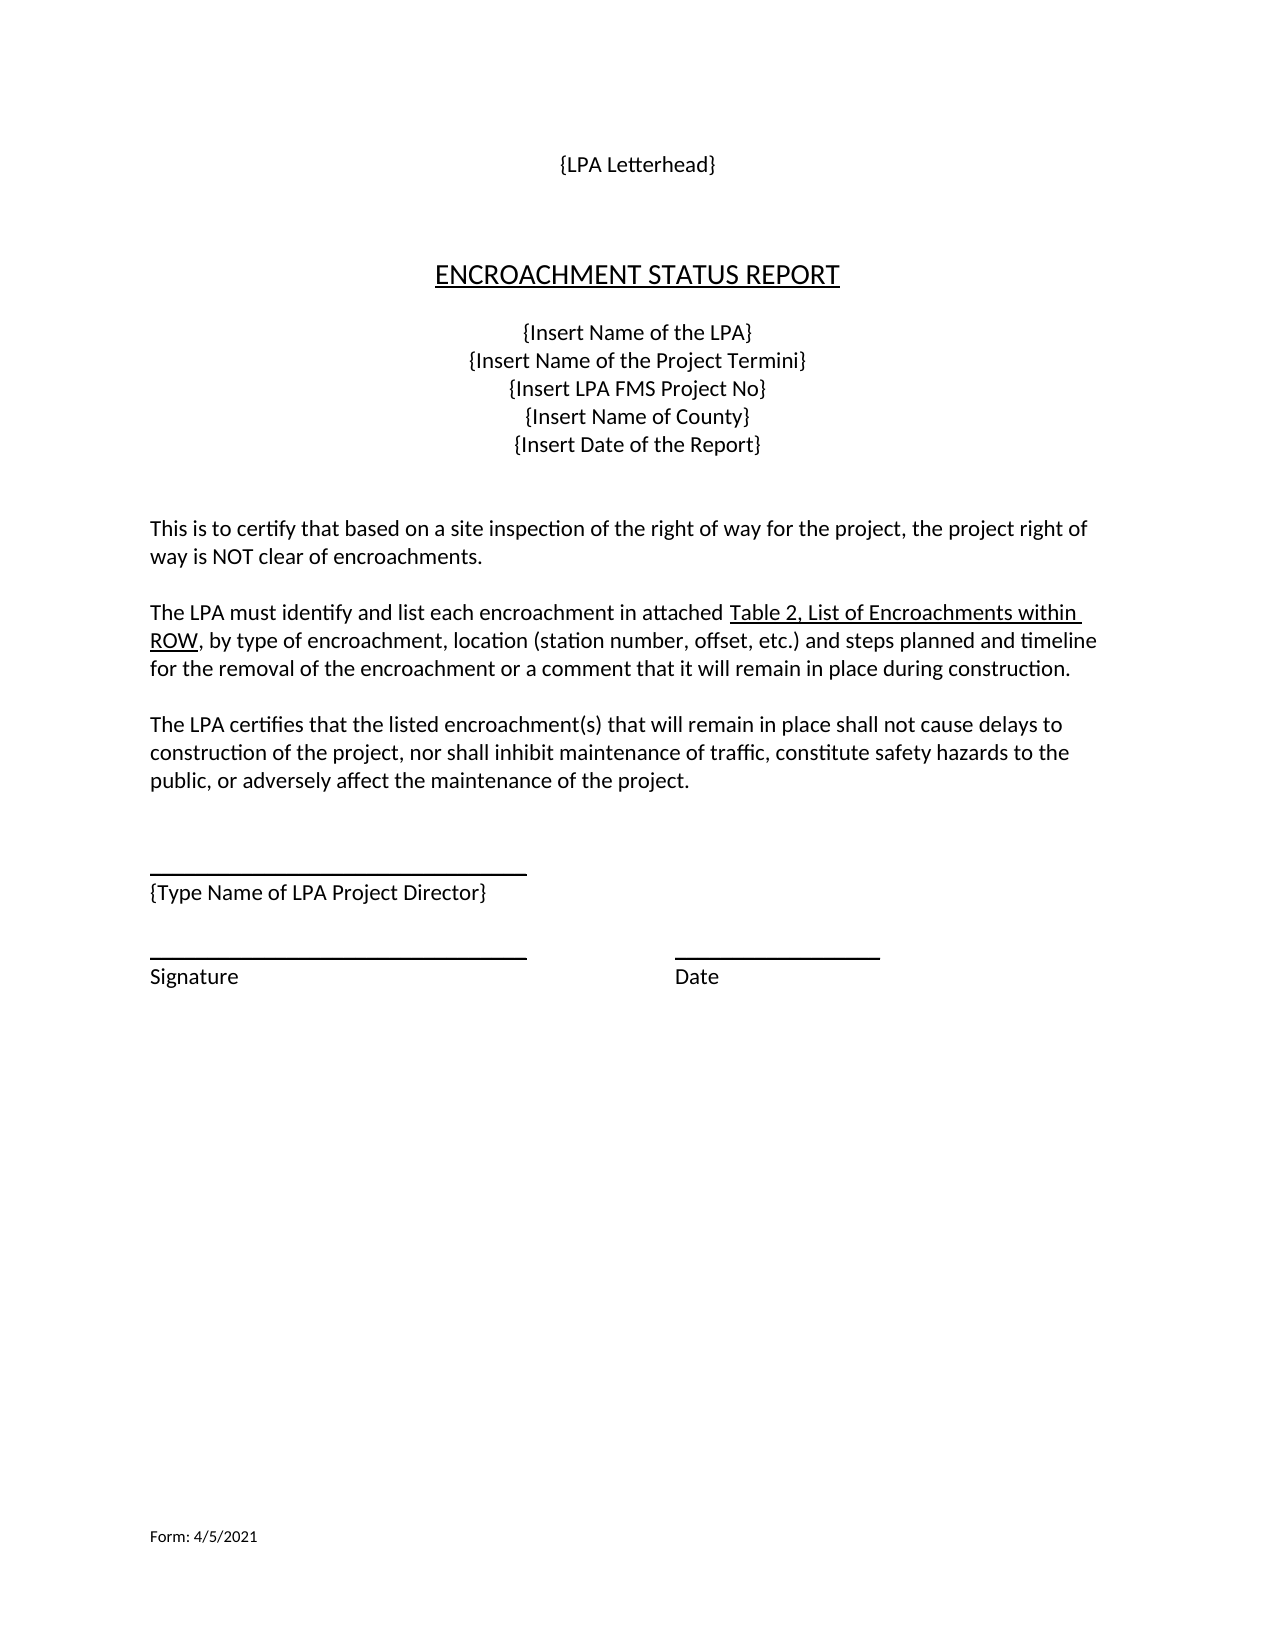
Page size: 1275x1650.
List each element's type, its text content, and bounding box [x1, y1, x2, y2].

text _________________________________ __________________ [150, 934, 1125, 962]
text {Insert Name of the Project Termini} [150, 346, 1125, 374]
text _________________________________ [150, 850, 1125, 878]
text The LPA must identify and list each encroachment in attached Table 2, List of Encroachments within ROW, by type of encroachment, location (station number, offset, etc.) and steps planned and timeline for the removal of the encroachment or a comment that it will remain in place during construction. [150, 598, 1125, 682]
text {LPA Letterhead} [150, 150, 1125, 178]
text {Insert LPA FMS Project No} [150, 374, 1125, 402]
text ENCROACHMENT STATUS REPORT [150, 256, 1125, 292]
text {Insert Date of the Report} [150, 430, 1125, 458]
text This is to certify that based on a site inspection of the right of way for the project, the project right of way is NOT clear of encroachments. [150, 514, 1125, 570]
text {Type Name of LPA Project Director} [150, 878, 1125, 906]
text The LPA certifies that the listed encroachment(s) that will remain in place shall not cause delays to construction of the project, nor shall inhibit maintenance of traffic, constitute safety hazards to the public, or adversely affect the maintenance of the project. [150, 710, 1125, 794]
text {Insert Name of the LPA} [150, 318, 1125, 346]
text Signature Date [150, 962, 1125, 990]
text {Insert Name of County} [150, 402, 1125, 430]
